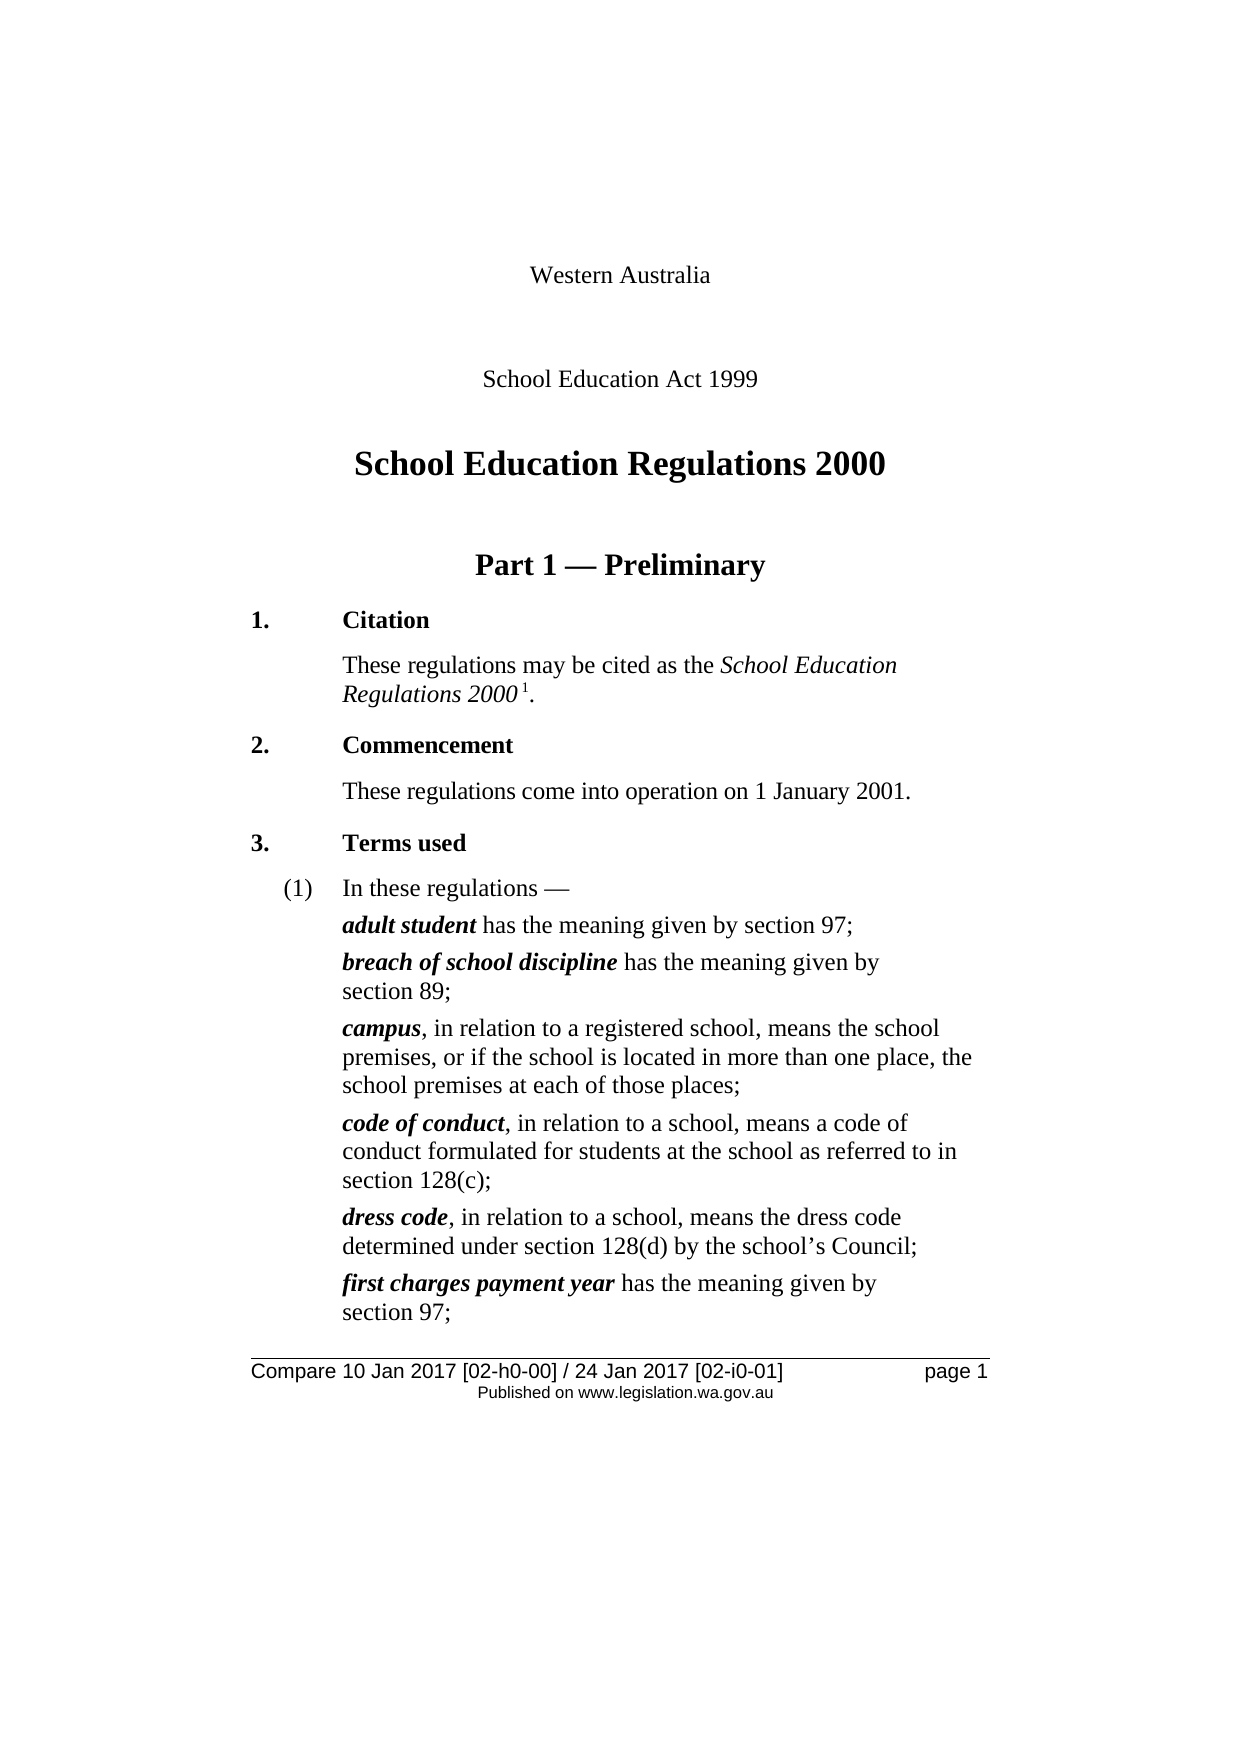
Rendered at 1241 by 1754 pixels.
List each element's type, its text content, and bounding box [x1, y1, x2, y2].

subtitle Part 1 — Preliminary [251, 546, 990, 582]
text adult student has the meaning given by section 97; [251, 910, 990, 939]
text campus, in relation to a registered school, means the school premises, or if the school is located in more than one place, the school premises at each of those places; [251, 1013, 990, 1099]
text These regulations come into operation on 1 January 2001. [251, 776, 990, 805]
text breach of school discipline has the meaning given by section 89; [251, 947, 990, 1005]
text Western Australia [251, 260, 990, 289]
text School Education Act 1999 [251, 364, 990, 392]
text dress code, in relation to a school, means the dress code determined under section 128(d) by the school’s Council; [251, 1202, 990, 1260]
text These regulations may be cited as the School Education Regulations 2000 1. [251, 650, 990, 708]
subtitle 1. Citation [251, 605, 990, 633]
subtitle 2. Commencement [251, 731, 990, 759]
text code of conduct, in relation to a school, means a code of conduct formulated for students at the school as referred to in section 128(c); [251, 1108, 990, 1194]
text School Education Regulations 2000 [251, 442, 990, 483]
text first charges payment year has the meaning given by section 97; [251, 1268, 990, 1326]
text (1) In these regulations — [251, 873, 990, 902]
subtitle 3. Terms used [251, 828, 990, 856]
